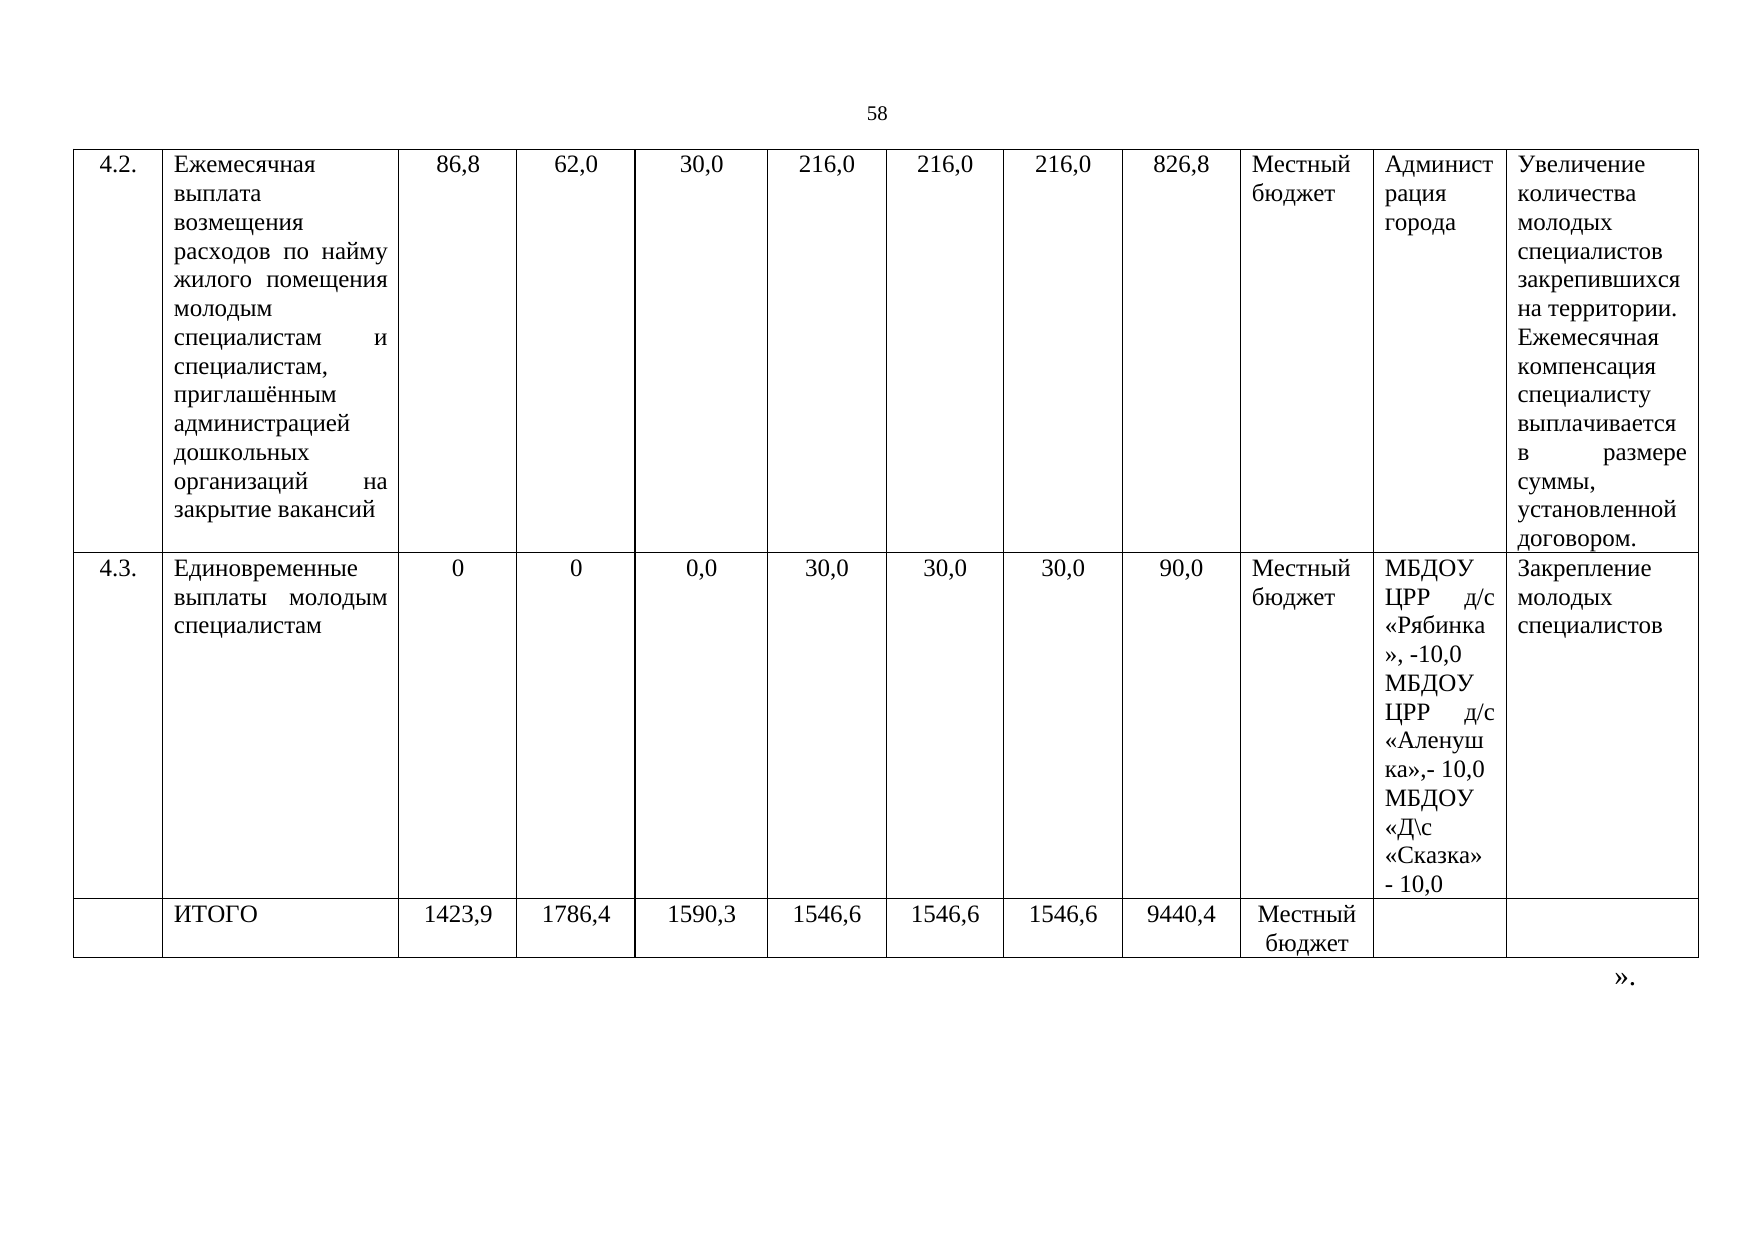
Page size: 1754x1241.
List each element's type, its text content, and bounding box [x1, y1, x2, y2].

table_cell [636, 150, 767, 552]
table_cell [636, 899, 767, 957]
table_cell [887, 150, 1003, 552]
text ». [118, 958, 1636, 991]
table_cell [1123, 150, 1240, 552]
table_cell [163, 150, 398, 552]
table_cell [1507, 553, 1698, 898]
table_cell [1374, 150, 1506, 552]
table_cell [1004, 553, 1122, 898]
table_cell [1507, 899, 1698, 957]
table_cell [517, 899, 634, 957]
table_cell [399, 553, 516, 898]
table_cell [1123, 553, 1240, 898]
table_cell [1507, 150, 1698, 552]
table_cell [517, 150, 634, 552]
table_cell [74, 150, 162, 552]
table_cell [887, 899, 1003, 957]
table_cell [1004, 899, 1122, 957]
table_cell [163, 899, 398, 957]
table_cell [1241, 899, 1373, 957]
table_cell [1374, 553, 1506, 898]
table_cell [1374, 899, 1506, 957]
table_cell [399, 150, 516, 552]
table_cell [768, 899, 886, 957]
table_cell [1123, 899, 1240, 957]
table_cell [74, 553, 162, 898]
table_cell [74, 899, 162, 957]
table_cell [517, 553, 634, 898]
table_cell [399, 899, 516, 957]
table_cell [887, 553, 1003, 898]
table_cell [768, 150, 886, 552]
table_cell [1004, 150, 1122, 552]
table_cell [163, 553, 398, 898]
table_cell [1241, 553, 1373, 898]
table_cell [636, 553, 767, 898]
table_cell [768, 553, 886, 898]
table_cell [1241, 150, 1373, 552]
